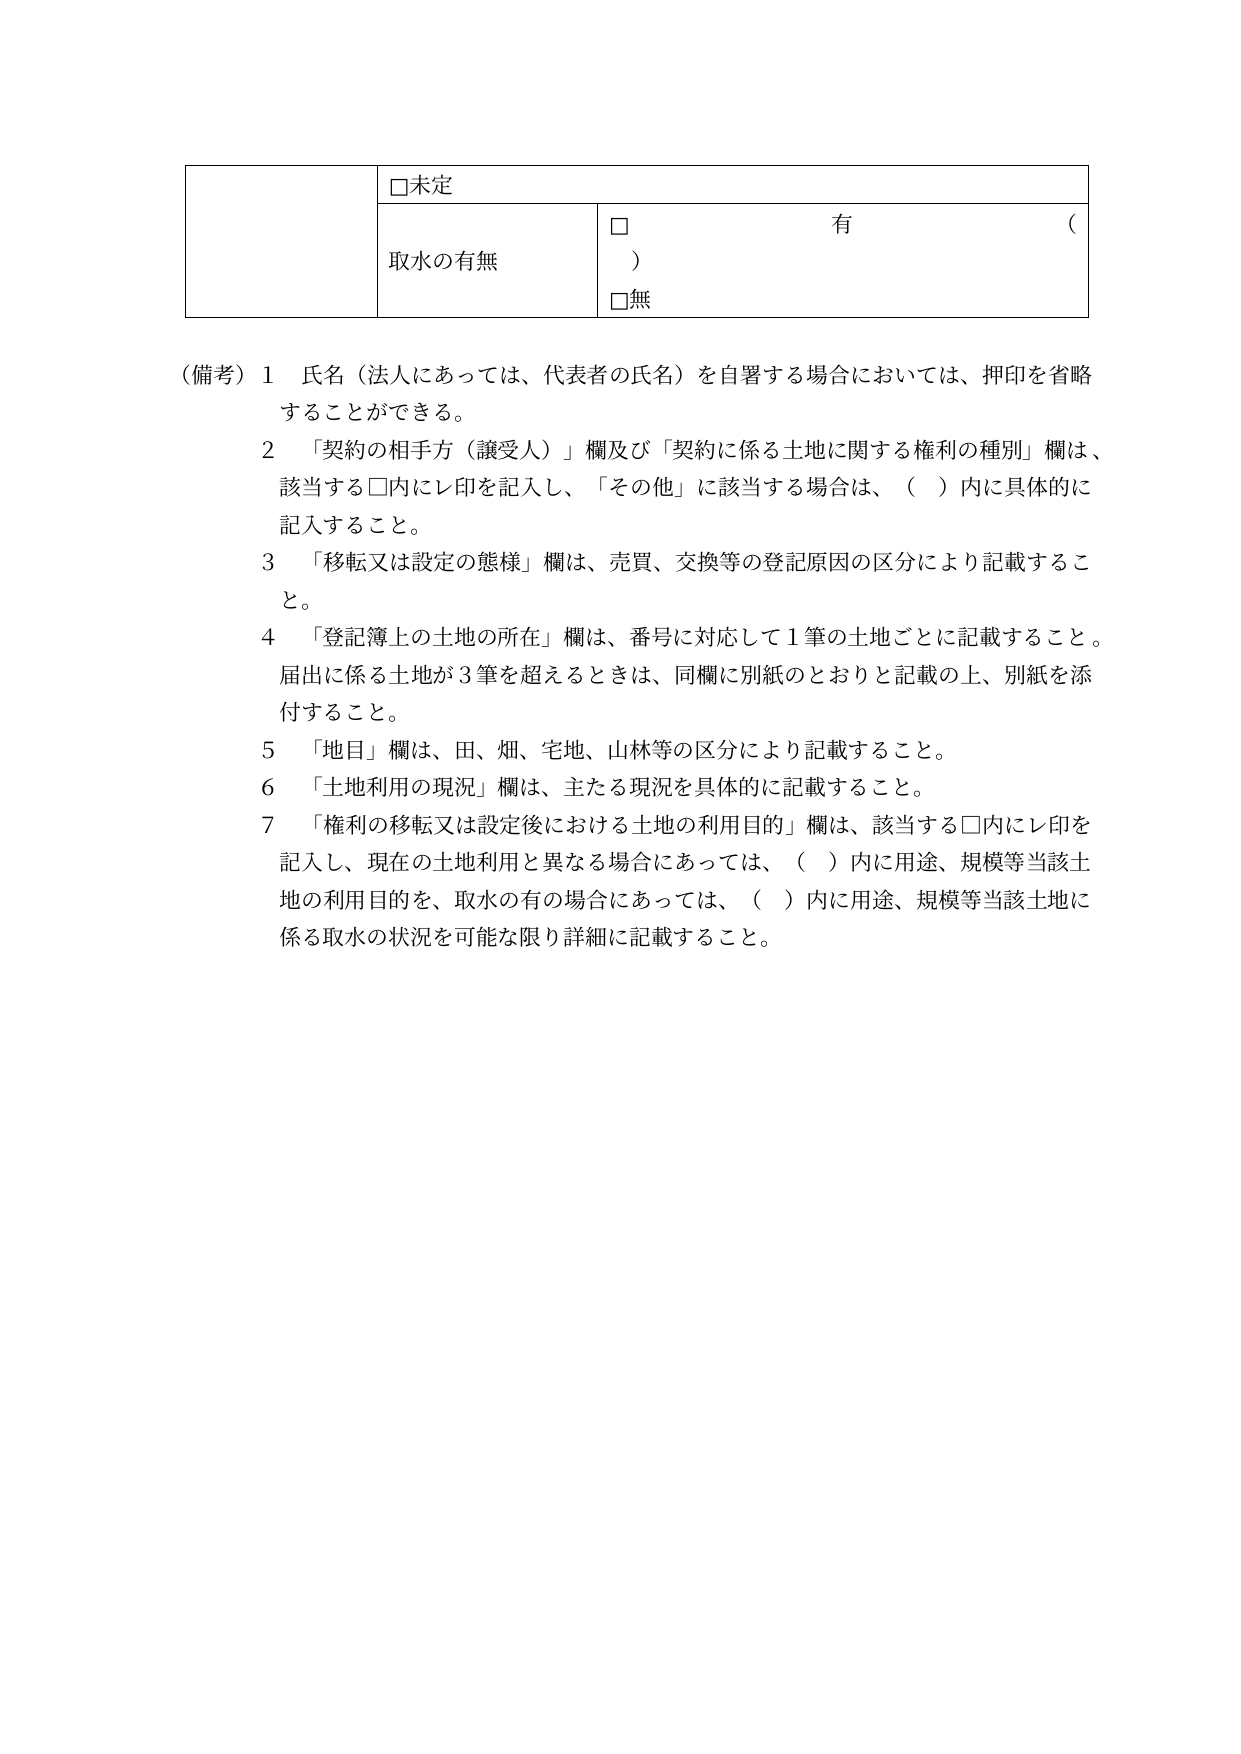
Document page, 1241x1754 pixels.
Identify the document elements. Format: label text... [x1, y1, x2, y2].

text ３ 「移転又は設定の態様」欄は、売買、交換等の登記原因の区分により記載すること。 [169, 543, 1092, 618]
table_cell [378, 166, 1088, 203]
text ５ 「地目」欄は、田、畑、宅地、山林等の区分により記載すること。 [169, 730, 1092, 768]
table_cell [186, 166, 377, 317]
table_cell □有（ ） □無 [598, 204, 1088, 317]
text ４ 「登記簿上の土地の所在」欄は、番号に対応して１筆の土地ごとに記載すること。届出に係る土地が３筆を超えるときは、同欄に別紙のとおりと記載の上、別紙を添付すること。 [169, 618, 1092, 730]
table_cell 取水の有無 [378, 204, 597, 317]
text ６ 「土地利用の現況」欄は、主たる現況を具体的に記載すること。 [169, 768, 1092, 805]
text ７ 「権利の移転又は設定後における土地の利用目的」欄は、該当する□内にレ印を記入し、現在の土地利用と異なる場合にあっては、（ ）内に用途、規模等当該土地の利用目的を、取水の有の場合にあっては、（ ）内に用途、規模等当該土地に係る取水の状況を可能な限り詳細に記載すること。 [169, 805, 1092, 955]
text ２ 「契約の相手方（譲受人）」欄及び「契約に係る土地に関する権利の種別」欄は、該当する□内にレ印を記入し、「その他」に該当する場合は、（ ）内に具体的に記入すること。 [169, 430, 1092, 543]
text （備考）１ 氏名（法人にあっては、代表者の氏名）を自署する場合においては、押印を省略することができる。 [169, 355, 1092, 430]
